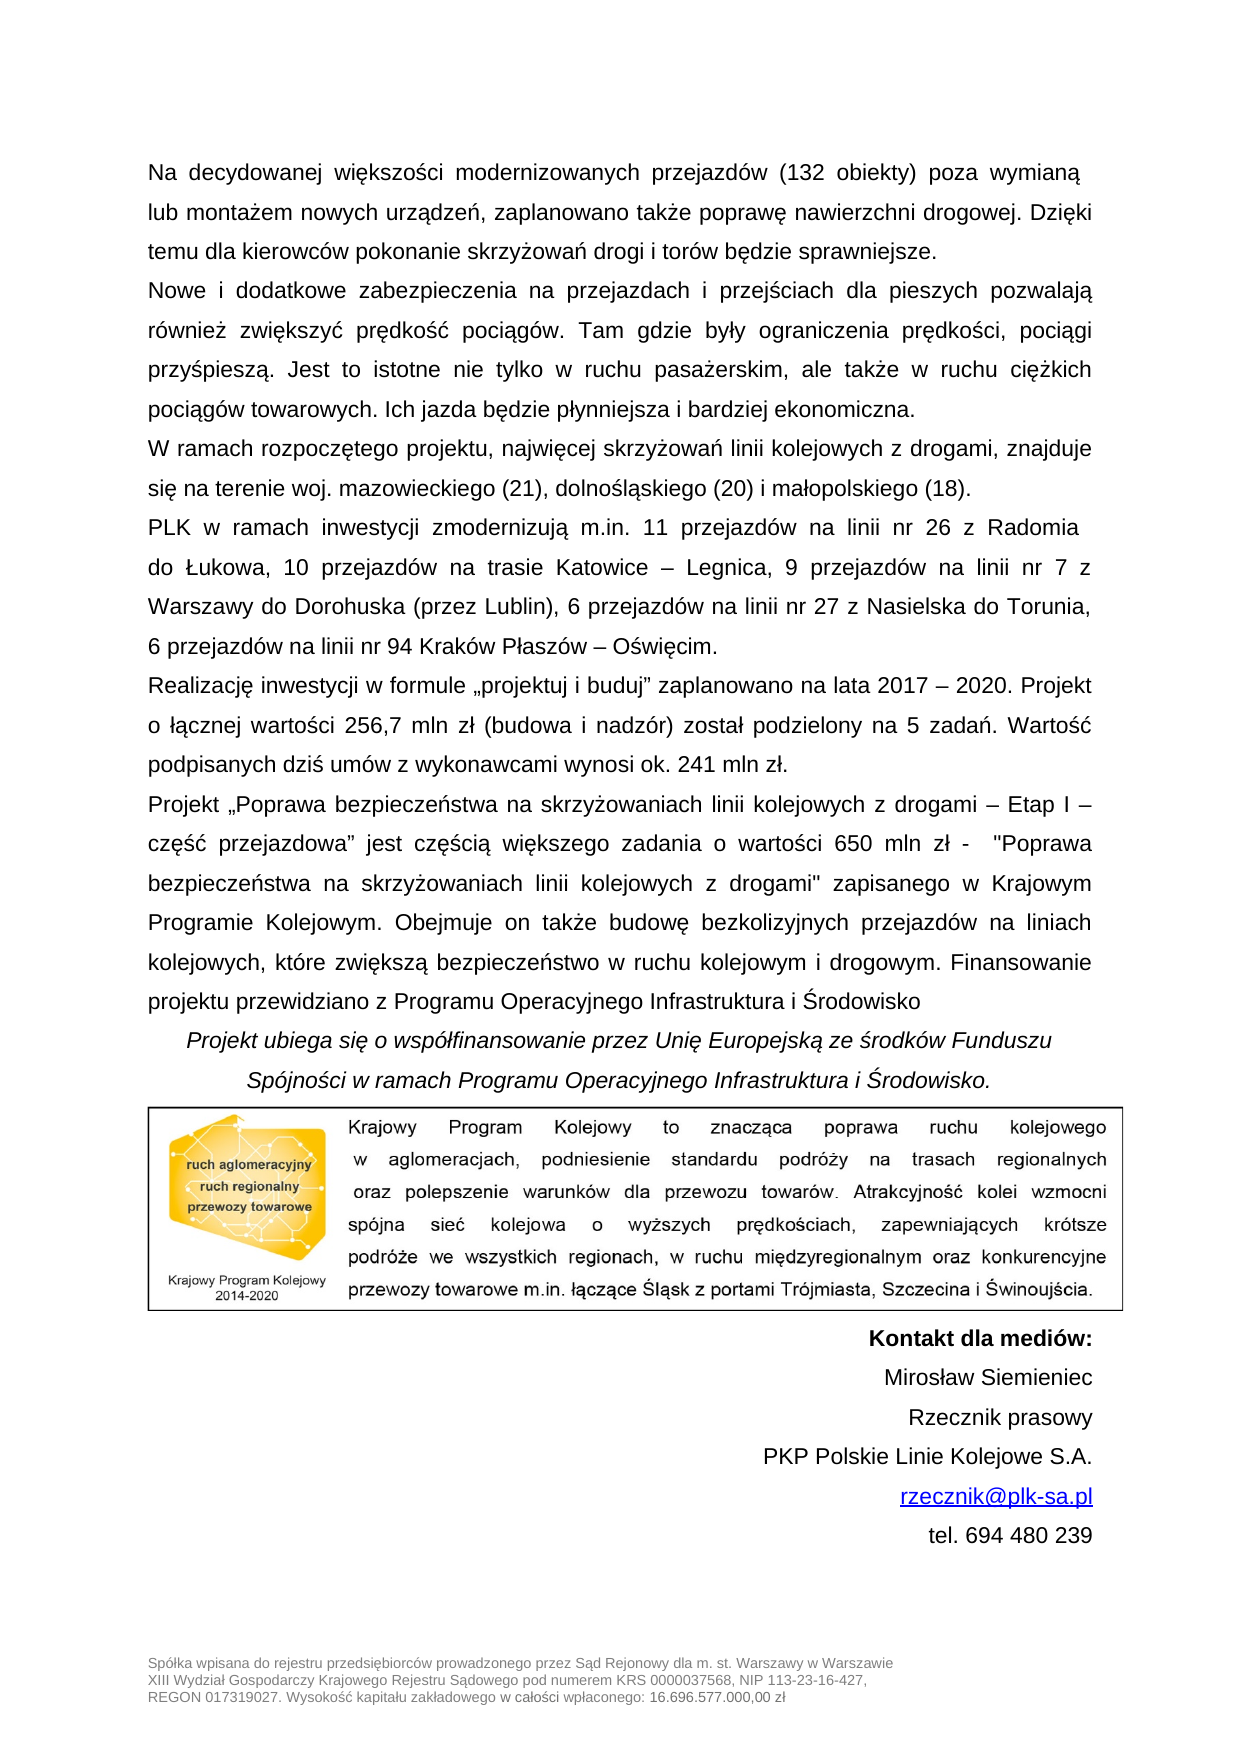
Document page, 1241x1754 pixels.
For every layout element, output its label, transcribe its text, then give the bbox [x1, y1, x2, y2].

text Kontakt dla mediów: [148, 1325, 1093, 1351]
text Realizację inwestycji w formule „projektuj i buduj” zaplanowano na lata 2017 – 2020. Projekt o łącznej wartości 256,7 mln zł (budowa i nadzór) został podzielony na 5 zadań. Wartość podpisanych dziś umów z wykonawcami wynosi ok. 241 mln zł. [148, 672, 1093, 777]
text Na decydowanej większości modernizowanych przejazdów (132 obiekty) poza wymianą lub montażem nowych urządzeń, zaplanowano także poprawę nawierzchni drogowej. Dzięki temu dla kierowców pokonanie skrzyżowań drogi i torów będzie sprawniejsze. [148, 159, 1093, 264]
text rzecznik@plk-sa.pl [148, 1483, 1093, 1509]
picture [147, 1106, 1124, 1311]
text W ramach rozpoczętego projektu, najwięcej skrzyżowań linii kolejowych z drogami, znajduje się na terenie woj. mazowieckiego (21), dolnośląskiego (20) i małopolskiego (18). [148, 435, 1093, 501]
text tel. 694 480 239 [148, 1522, 1093, 1548]
text PKP Polskie Linie Kolejowe S.A. [148, 1443, 1093, 1469]
text Projekt „Poprawa bezpieczeństwa na skrzyżowaniach linii kolejowych z drogami – Etap I – część przejazdowa” jest częścią większego zadania o wartości 650 mln zł - "Poprawa bezpieczeństwa na skrzyżowaniach linii kolejowych z drogami" zapisanego w Krajowym Programie Kolejowym. Obejmuje on także budowę bezkolizyjnych przejazdów na liniach kolejowych, które zwiększą bezpieczeństwo w ruchu kolejowym i drogowym. Finansowanie projektu przewidziano z Programu Operacyjnego Infrastruktura i Środowisko [148, 791, 1093, 1014]
text PLK w ramach inwestycji zmodernizują m.in. 11 przejazdów na linii nr 26 z Radomia do Łukowa, 10 przejazdów na trasie Katowice – Legnica, 9 przejazdów na linii nr 7 z Warszawy do Dorohuska (przez Lublin), 6 przejazdów na linii nr 27 z Nasielska do Torunia, 6 przejazdów na linii nr 94 Kraków Płaszów – Oświęcim. [148, 514, 1093, 659]
text Projekt ubiega się o współfinansowanie przez Unię Europejską ze środków Funduszu Spójności w ramach Programu Operacyjnego Infrastruktura i Środowisko. [148, 1027, 1093, 1093]
text Rzecznik prasowy [148, 1404, 1093, 1430]
text Nowe i dodatkowe zabezpieczenia na przejazdach i przejściach dla pieszych pozwalają również zwiększyć prędkość pociągów. Tam gdzie były ograniczenia prędkości, pociągi przyśpieszą. Jest to istotne nie tylko w ruchu pasażerskim, ale także w ruchu ciężkich pociągów towarowych. Ich jazda będzie płynniejsza i bardziej ekonomiczna. [148, 277, 1093, 422]
text Mirosław Siemieniec [148, 1364, 1093, 1391]
